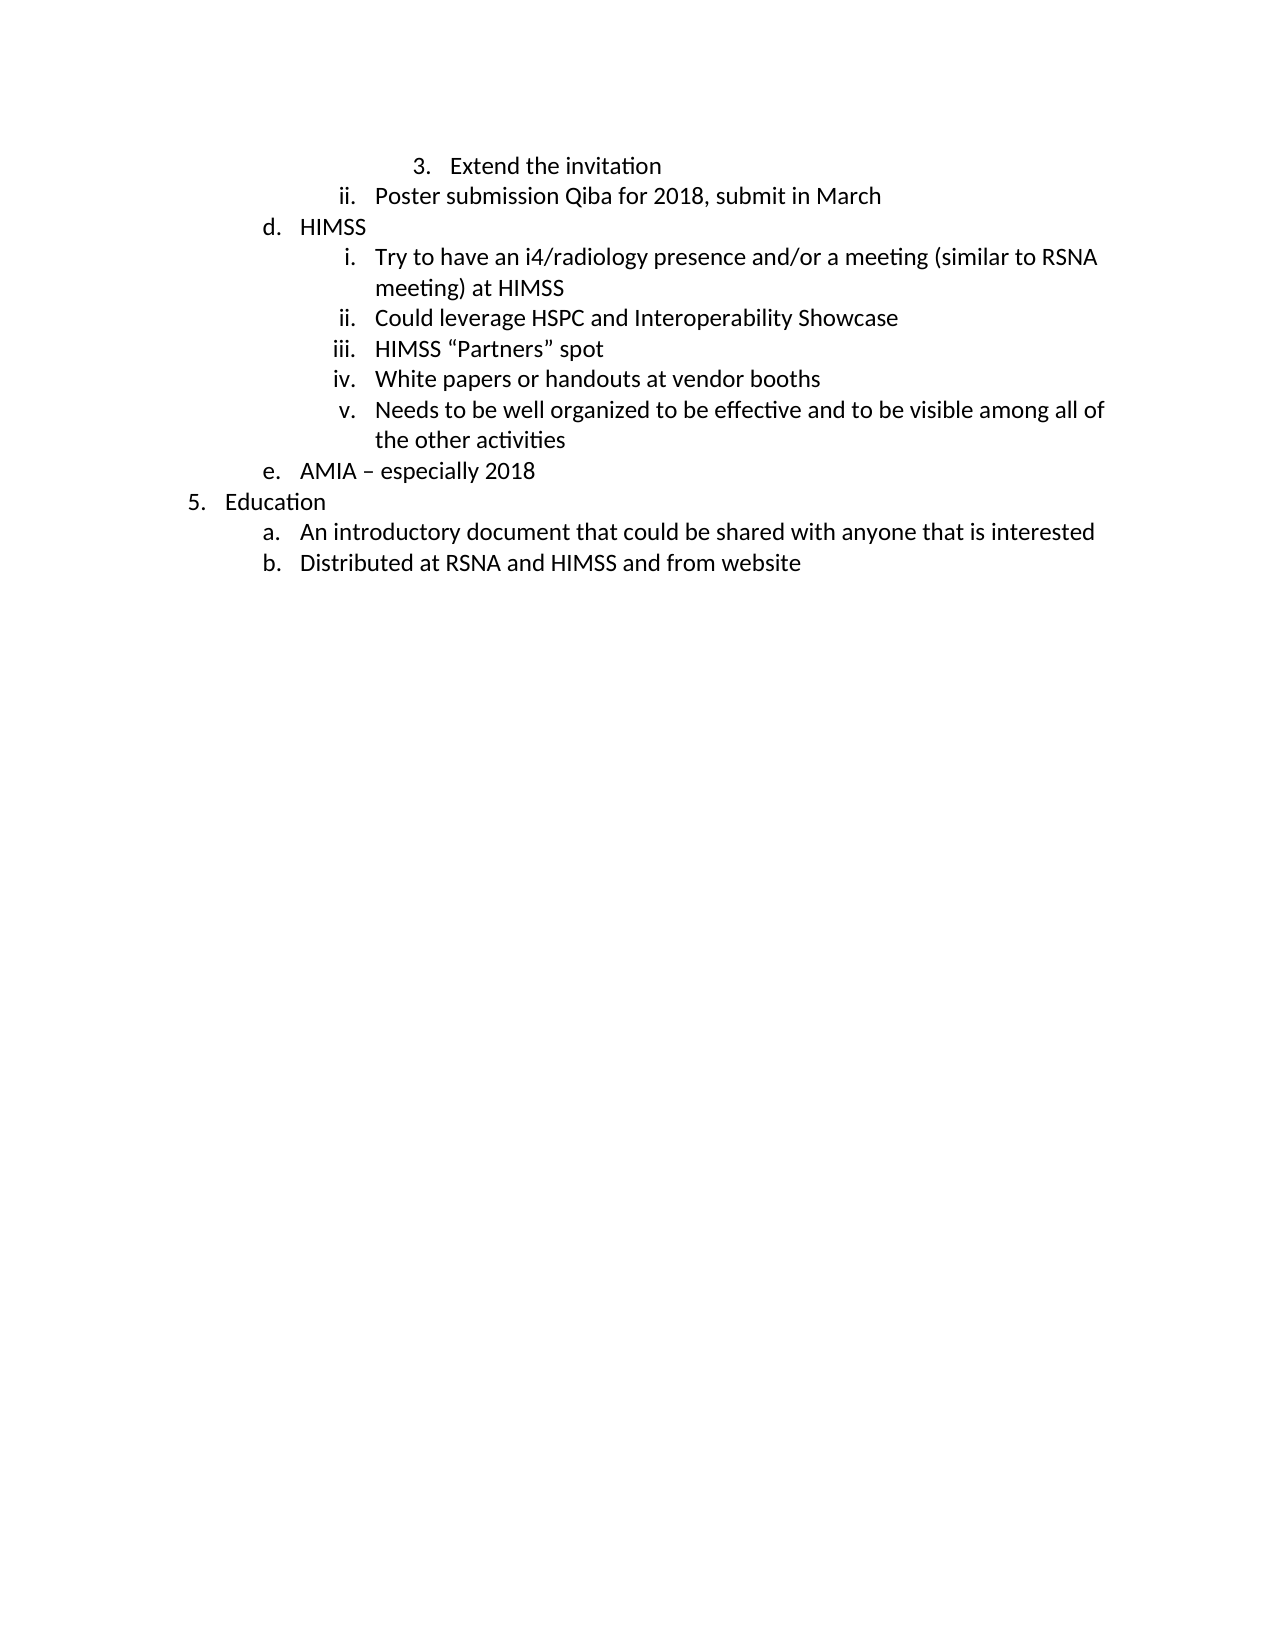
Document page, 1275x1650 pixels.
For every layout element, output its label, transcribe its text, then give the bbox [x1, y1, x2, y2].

list Poster submission Qiba for 2018, submit in March [356, 181, 1125, 211]
list Distributed at RSNA and HIMSS and from website [262, 547, 1125, 577]
list Could leverage HSPC and Interoperability Showcase [356, 303, 1125, 333]
list An introductory document that could be shared with anyone that is interested [262, 516, 1125, 547]
list White papers or handouts at vendor booths [356, 364, 1125, 394]
list Education [187, 486, 1125, 516]
list HIMSS [262, 211, 1125, 242]
list Needs to be well organized to be effective and to be visible among all of the other activities [356, 394, 1125, 455]
list Extend the invitation [412, 150, 1125, 181]
list HIMSS “Partners” spot [356, 333, 1125, 364]
list AMIA – especially 2018 [262, 455, 1125, 486]
list Try to have an i4/radiology presence and/or a meeting (similar to RSNA meeting) at HIMSS [356, 242, 1125, 303]
